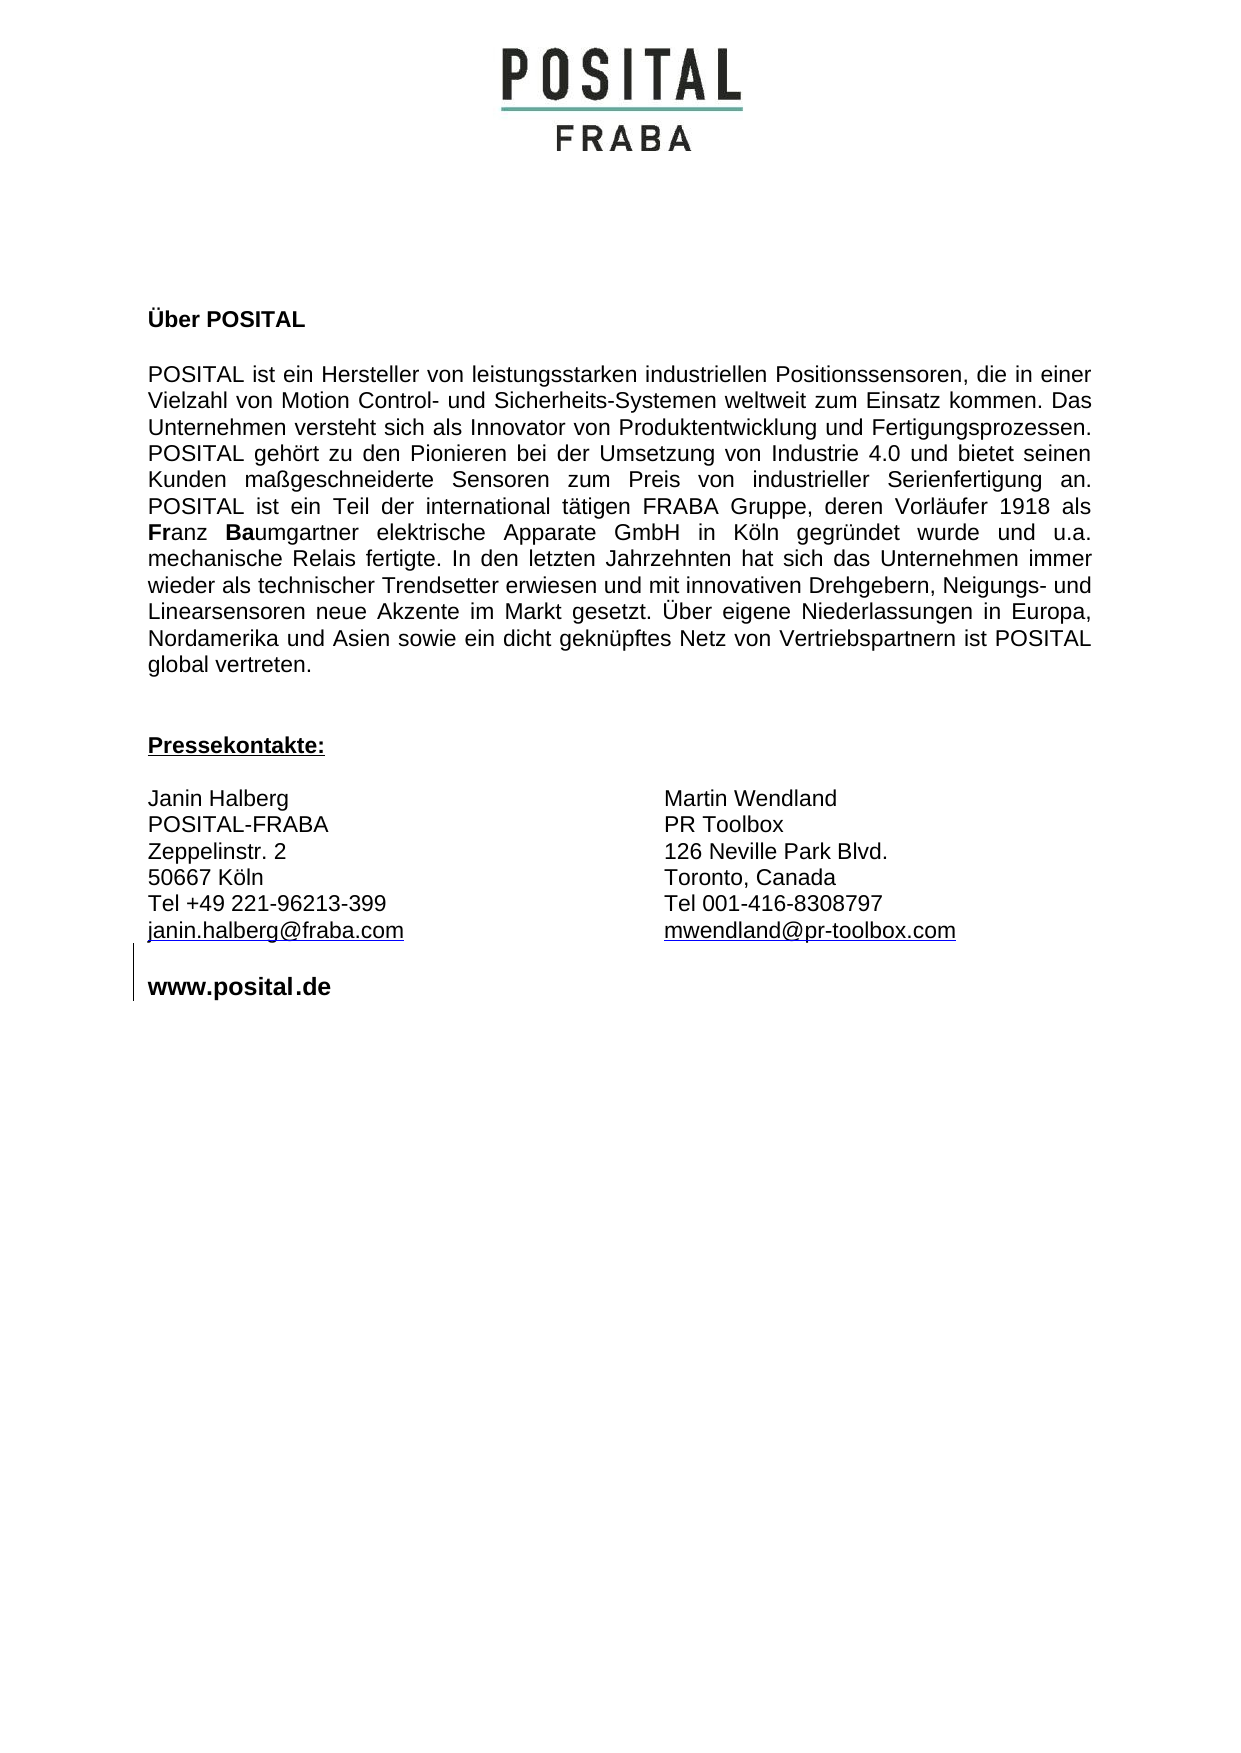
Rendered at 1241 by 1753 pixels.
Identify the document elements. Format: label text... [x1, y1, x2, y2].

text Pressekontakte: [148, 732, 1093, 759]
text Zeppelinstr. 2 126 Neville Park Blvd. [148, 838, 1093, 864]
text Über POSITAL [148, 306, 1093, 332]
picture [434, 3, 806, 151]
text Tel +49 221-96213-399 Tel 001-416-8308797 [148, 890, 1093, 917]
text www.posital .de [148, 972, 1093, 1001]
text 50667 Köln Toronto, Canada [148, 864, 1093, 890]
text POSITAL ist ein Hersteller von leistungsstarken industriellen Positionssensoren, die in einer Vielzahl von Motion Control- und Sicherheits-Systemen weltweit zum Einsatz kommen. Das Unternehmen versteht sich als Innovator von Produktentwicklung und Fertigungsprozessen. POSITAL gehört zu den Pionieren bei der Umsetzung von Industrie 4.0 und bietet seinen Kunden maßgeschneiderte Sensoren zum Preis von industrieller Serienfertigung an. POSITAL ist ein Teil der international tätigen FRABA Gruppe, deren Vorläufer 1918 als Franz Baumgartner elektrische Apparate GmbH in Köln gegründet wurde und u.a. mechanische Relais fertigte. In den letzten Jahrzehnten hat sich das Unternehmen immer wieder als technischer Trendsetter erwiesen und mit innovativen Drehgebern, Neigungs- und Linearsensoren neue Akzente im Markt gesetzt. Über eigene Niederlassungen in Europa, Nordamerika und Asien sowie ein dicht geknüpftes Netz von Vertriebspartnern ist POSITAL global vertreten. [148, 361, 1093, 677]
text Janin Halberg Martin Wendland [148, 785, 1093, 811]
text janin.halberg@fraba.com mwendland@pr-toolbox.com [148, 917, 1093, 943]
text POSITAL-FRABA PR Toolbox [148, 811, 1093, 838]
